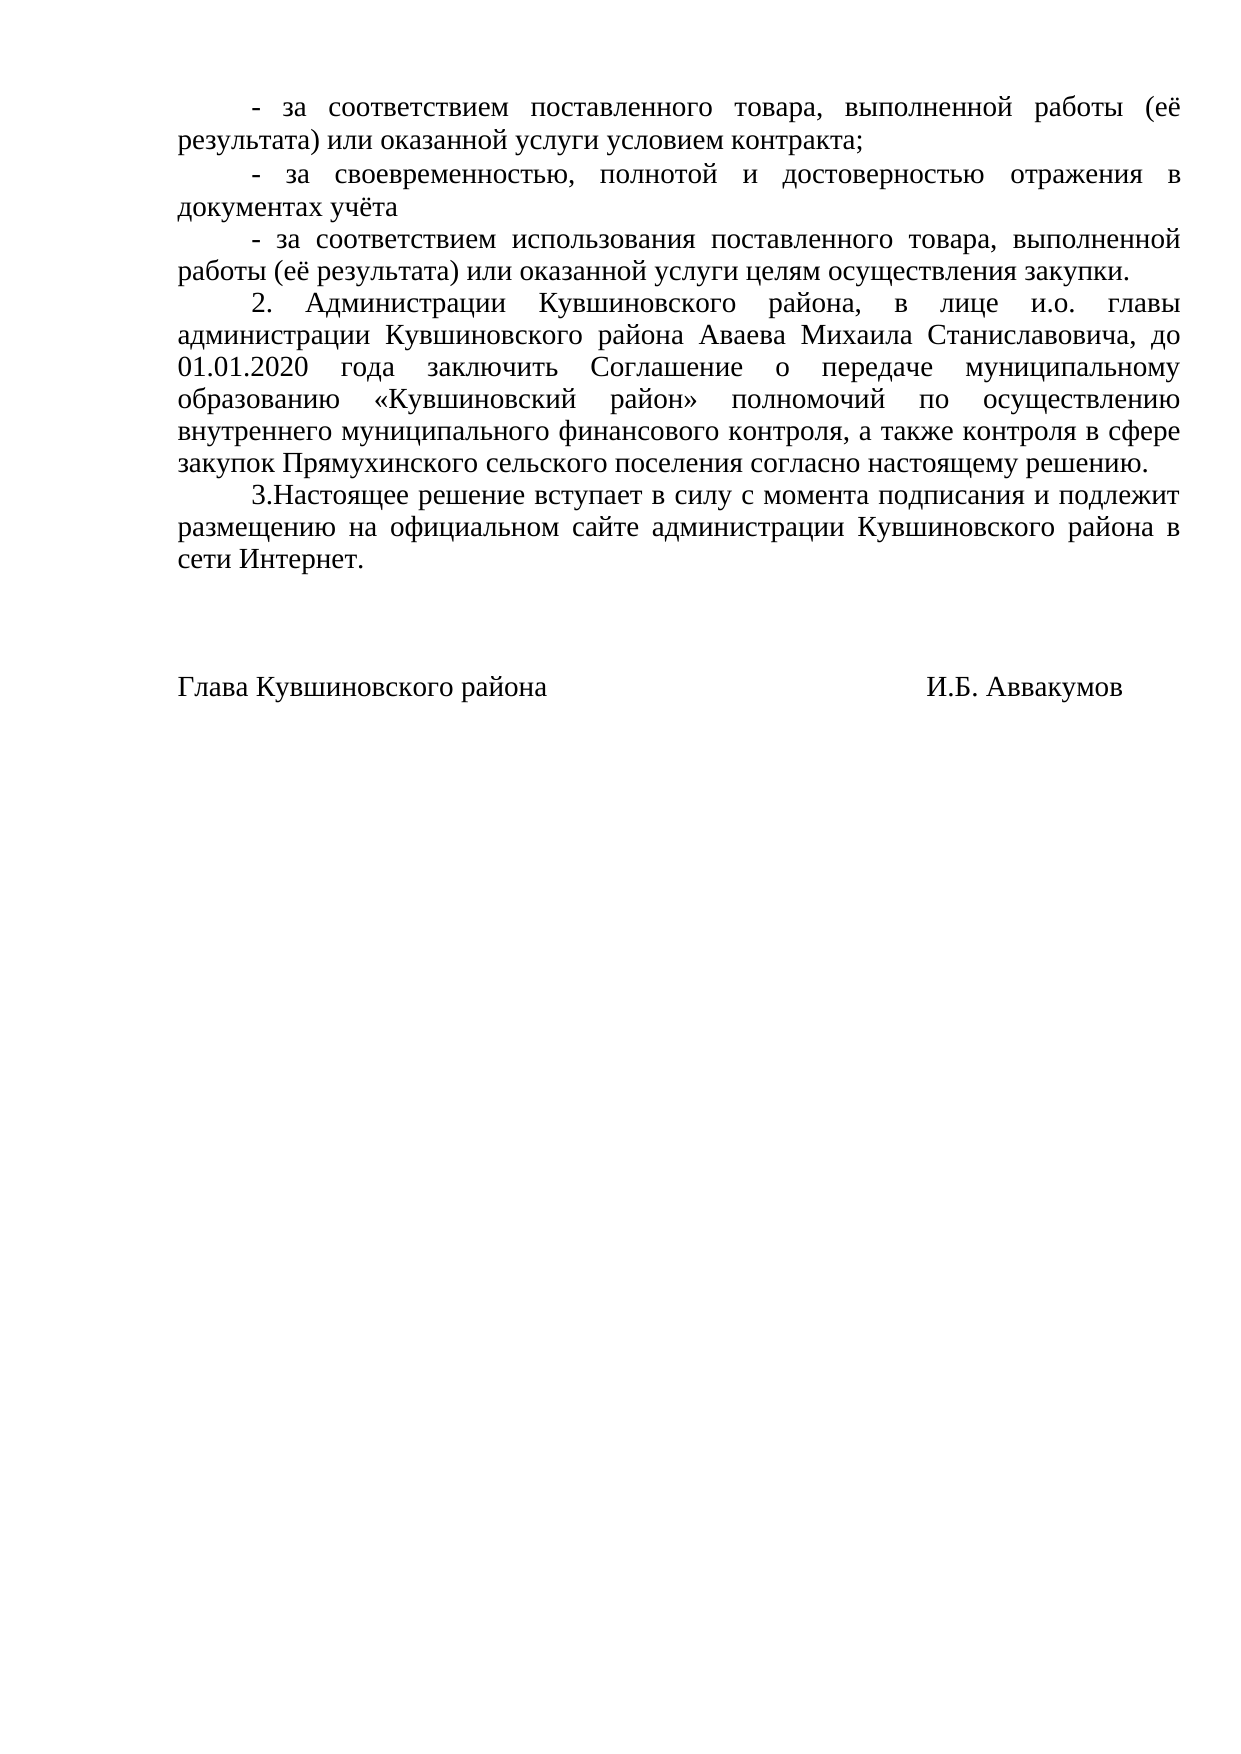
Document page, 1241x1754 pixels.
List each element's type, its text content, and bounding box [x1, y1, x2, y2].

text - за соответствием поставленного товара, выполненной работы (её результата) или оказанной услуги условием контракта; [177, 89, 1181, 156]
text 3.Настоящее решение вступает в силу с момента подписания и подлежит размещению на официальном сайте администрации Кувшиновского района в сети Интернет. [177, 479, 1181, 574]
text - за своевременностью, полнотой и достоверностью отражения в документах учёта [177, 156, 1181, 223]
text 2. Администрации Кувшиновского района, в лице и.о. главы администрации Кувшиновского района Аваева Михаила Станиславовича, до 01.01.2020 года заключить Соглашение о передаче муниципальному образованию «Кувшиновский район» полномочий по осуществлению внутреннего муниципального финансового контроля, а также контроля в сфере закупок Прямухинского сельского поселения согласно настоящему решению. [177, 287, 1181, 479]
text - за соответствием использования поставленного товара, выполненной работы (её результата) или оказанной услуги целям осуществления закупки. [177, 223, 1181, 287]
text Глава Кувшиновского района И.Б. Аввакумов [177, 671, 1181, 702]
